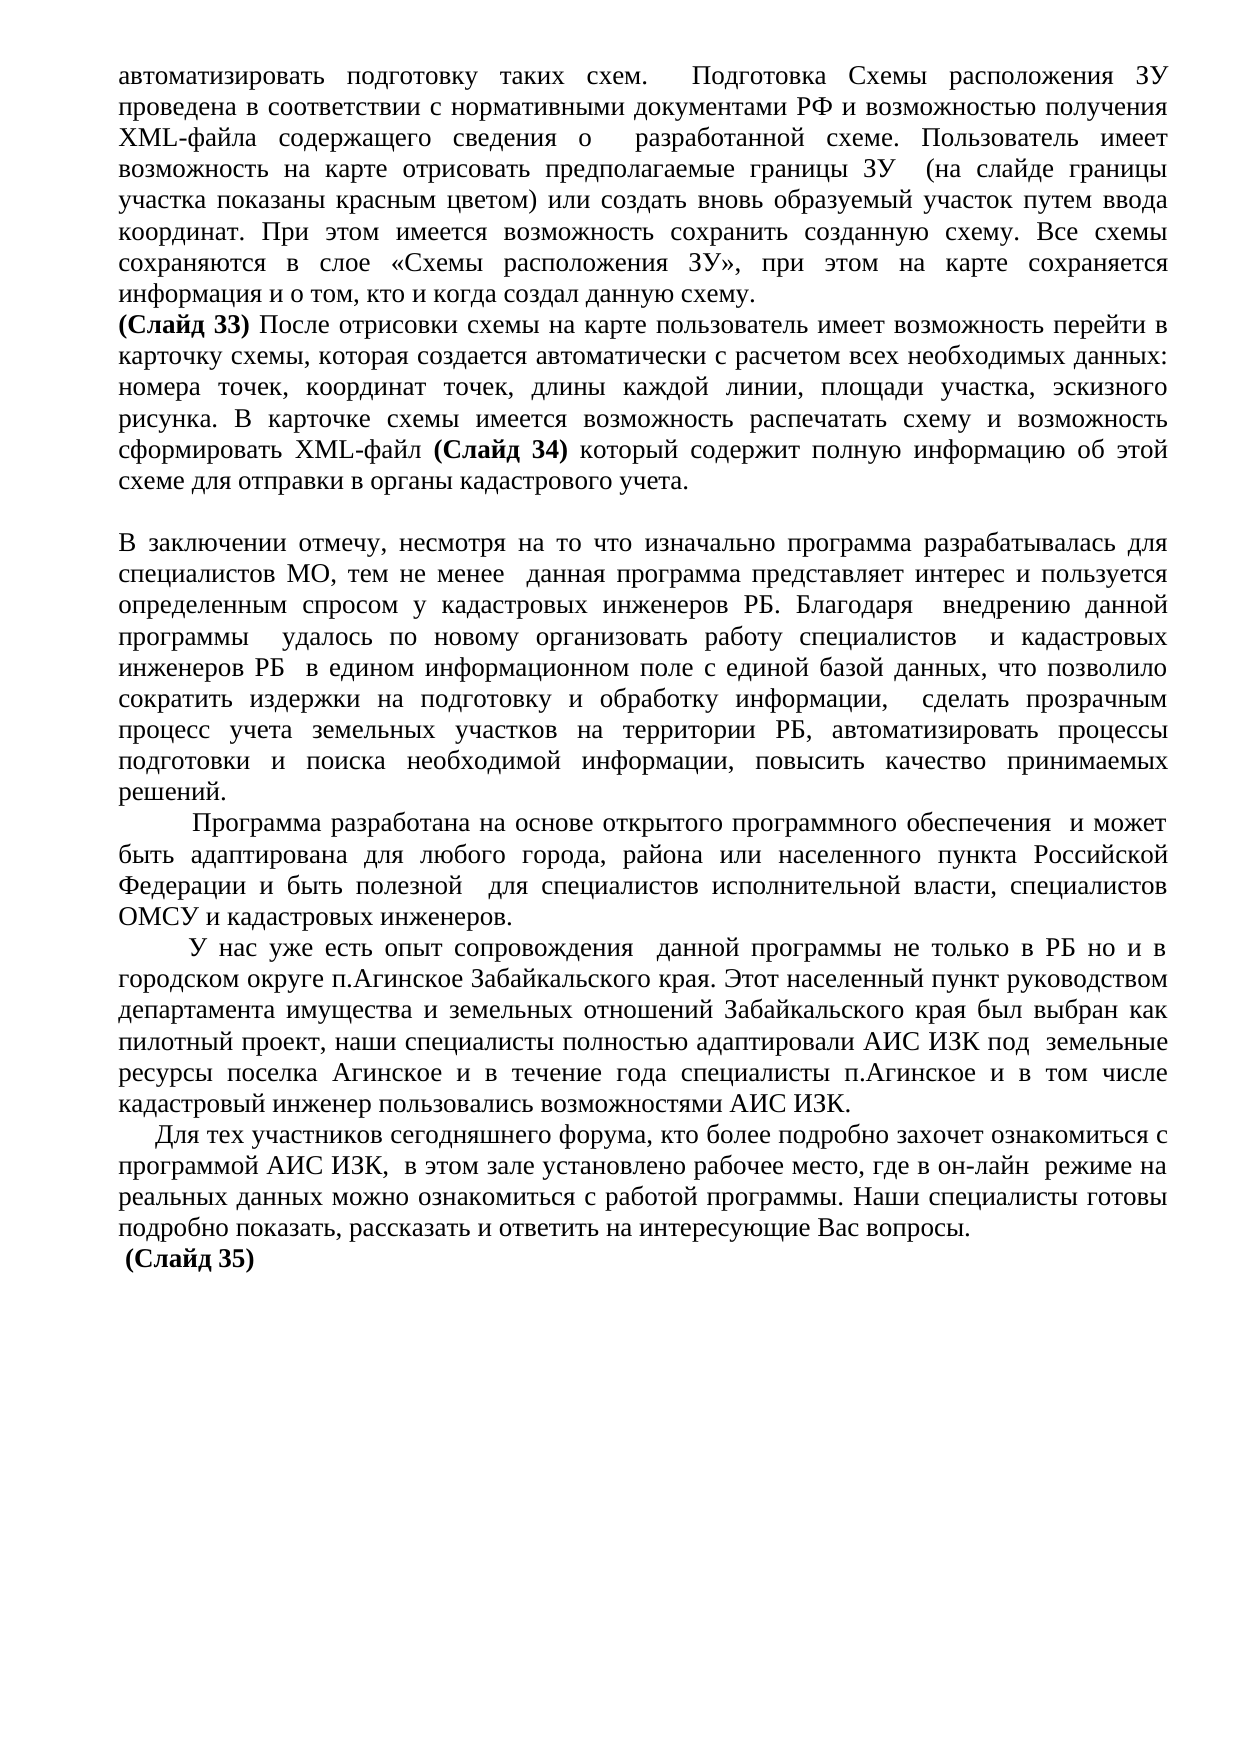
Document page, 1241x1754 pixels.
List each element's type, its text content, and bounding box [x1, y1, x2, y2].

text В заключении отмечу, несмотря на то что изначально программа разрабатывалась для специалистов МО, тем не менее данная программа представляет интерес и пользуется определенным спросом у кадастровых инженеров РБ. Благодаря внедрению данной программы удалось по новому организовать работу специалистов и кадастровых инженеров РБ в едином информационном поле с единой базой данных, что позволило сократить издержки на подготовку и обработку информации, сделать прозрачным процесс учета земельных участков на территории РБ, автоматизировать процессы подготовки и поиска необходимой информации, повысить качество принимаемых решений. [118, 526, 1169, 807]
text (Слайд 33) После отрисовки схемы на карте пользователь имеет возможность перейти в карточку схемы, которая создается автоматически с расчетом всех необходимых данных: номера точек, координат точек, длины каждой линии, площади участка, эскизного рисунка. В карточке схемы имеется возможность распечатать схему и возможность сформировать XML-файл (Слайд 34) который содержит полную информацию об этой схеме для отправки в органы кадастрового учета. [118, 308, 1169, 495]
text (Слайд 35) [118, 1243, 1169, 1274]
text Для тех участников сегодняшнего форума, кто более подробно захочет ознакомиться с программой АИС ИЗК, в этом зале установлено рабочее место, где в он-лайн режиме на реальных данных можно ознакомиться с работой программы. Наши специалисты готовы подробно показать, рассказать и ответить на интересующие Вас вопросы. [118, 1118, 1169, 1243]
text Программа разработана на основе открытого программного обеспечения и может быть адаптирована для любого города, района или населенного пункта Российской Федерации и быть полезной для специалистов исполнительной власти, специалистов ОМСУ и кадастровых инженеров. [118, 807, 1169, 931]
text У нас уже есть опыт сопровождения данной программы не только в РБ но и в городском округе п.Агинское Забайкальского края. Этот населенный пункт руководством департамента имущества и земельных отношений Забайкальского края был выбран как пилотный проект, наши специалисты полностью адаптировали АИС ИЗК под земельные ресурсы поселка Агинское и в течение года специалисты п.Агинское и в том числе кадастровый инженер пользовались возможностями АИС ИЗК. [118, 931, 1169, 1118]
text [118, 59, 1169, 308]
